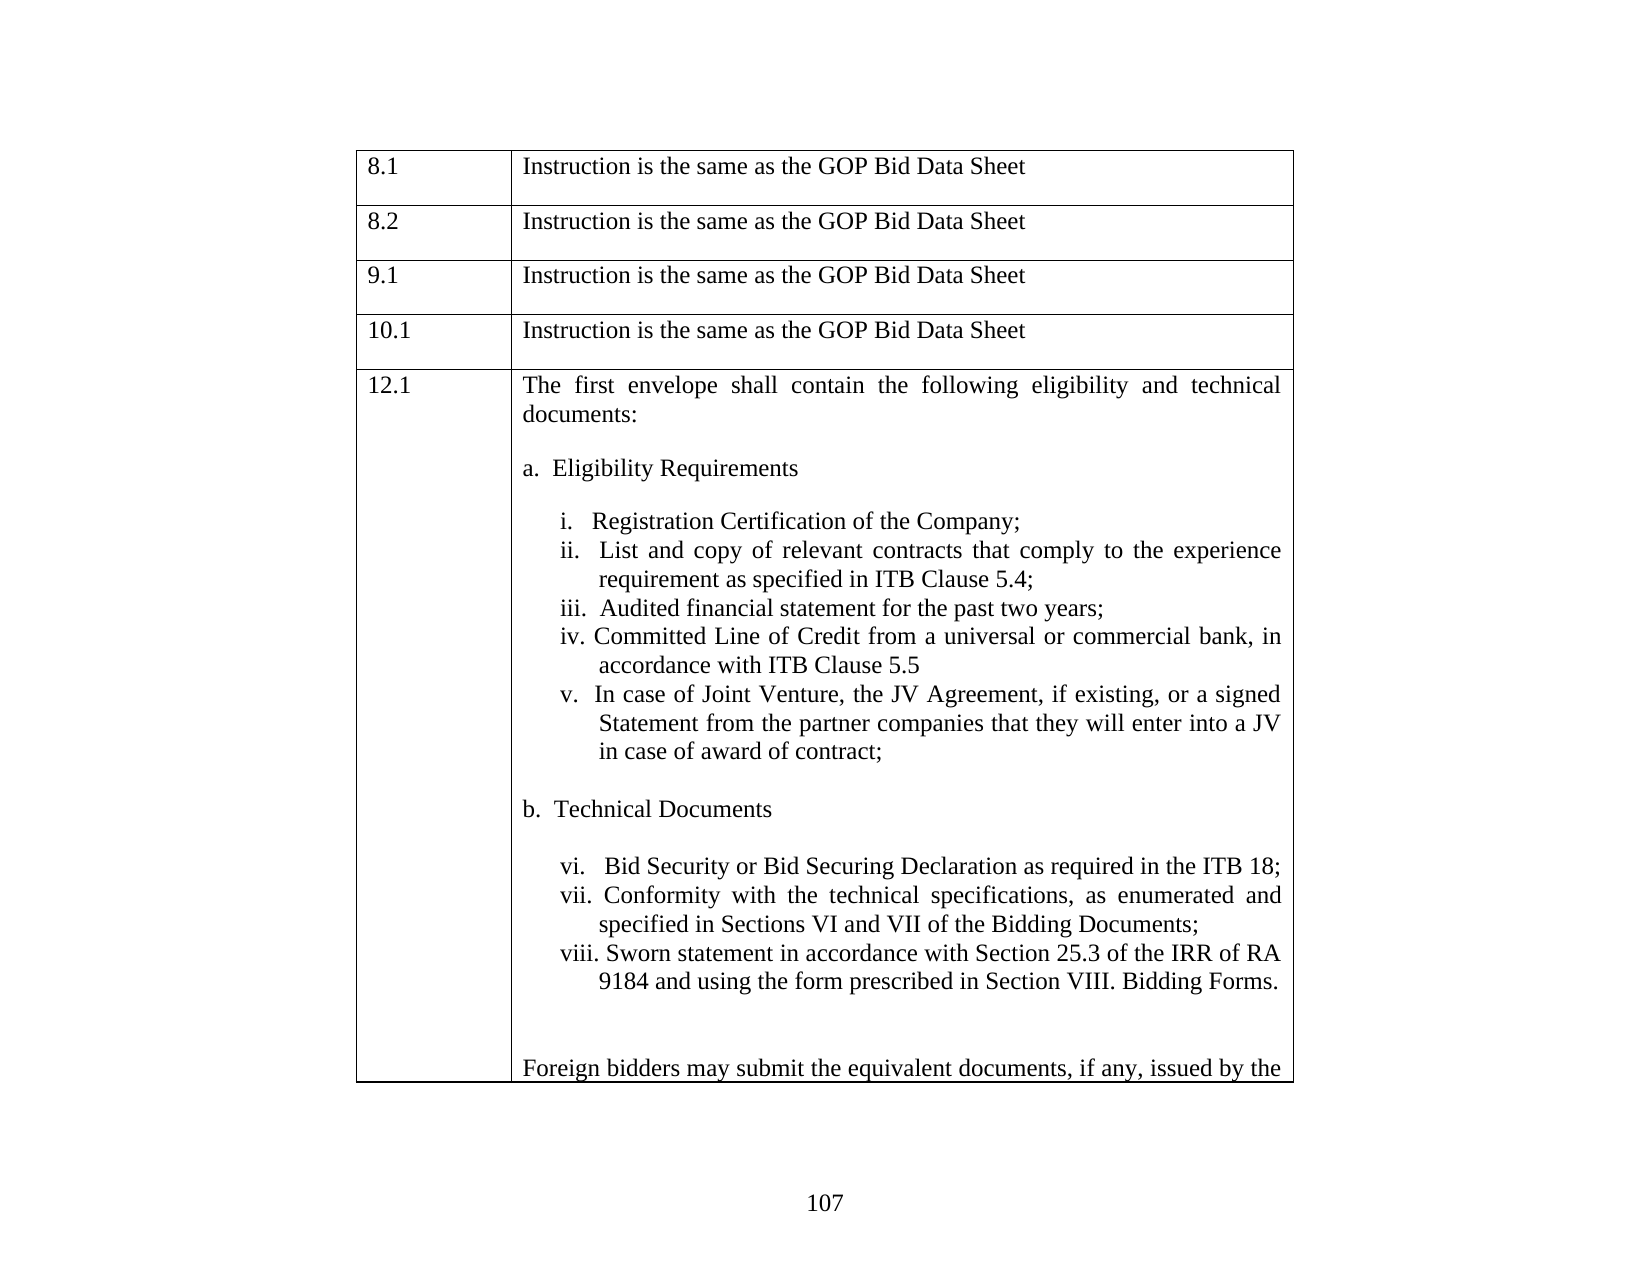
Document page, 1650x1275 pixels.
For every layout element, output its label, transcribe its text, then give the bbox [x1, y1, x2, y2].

table_cell Instruction is the same as the GOP Bid Data Sheet [512, 315, 1293, 369]
table_cell Instruction is the same as the GOP Bid Data Sheet [512, 261, 1293, 314]
table_cell 8.1 [357, 151, 511, 205]
table_cell 12.1 [357, 370, 511, 1081]
table_cell Instruction is the same as the GOP Bid Data Sheet [512, 151, 1293, 205]
table_cell 10.1 [357, 315, 511, 369]
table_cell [512, 370, 1293, 1081]
table_cell Instruction is the same as the GOP Bid Data Sheet [512, 206, 1293, 259]
table_cell 9.1 [357, 261, 511, 314]
table_cell 8.2 [357, 206, 511, 259]
